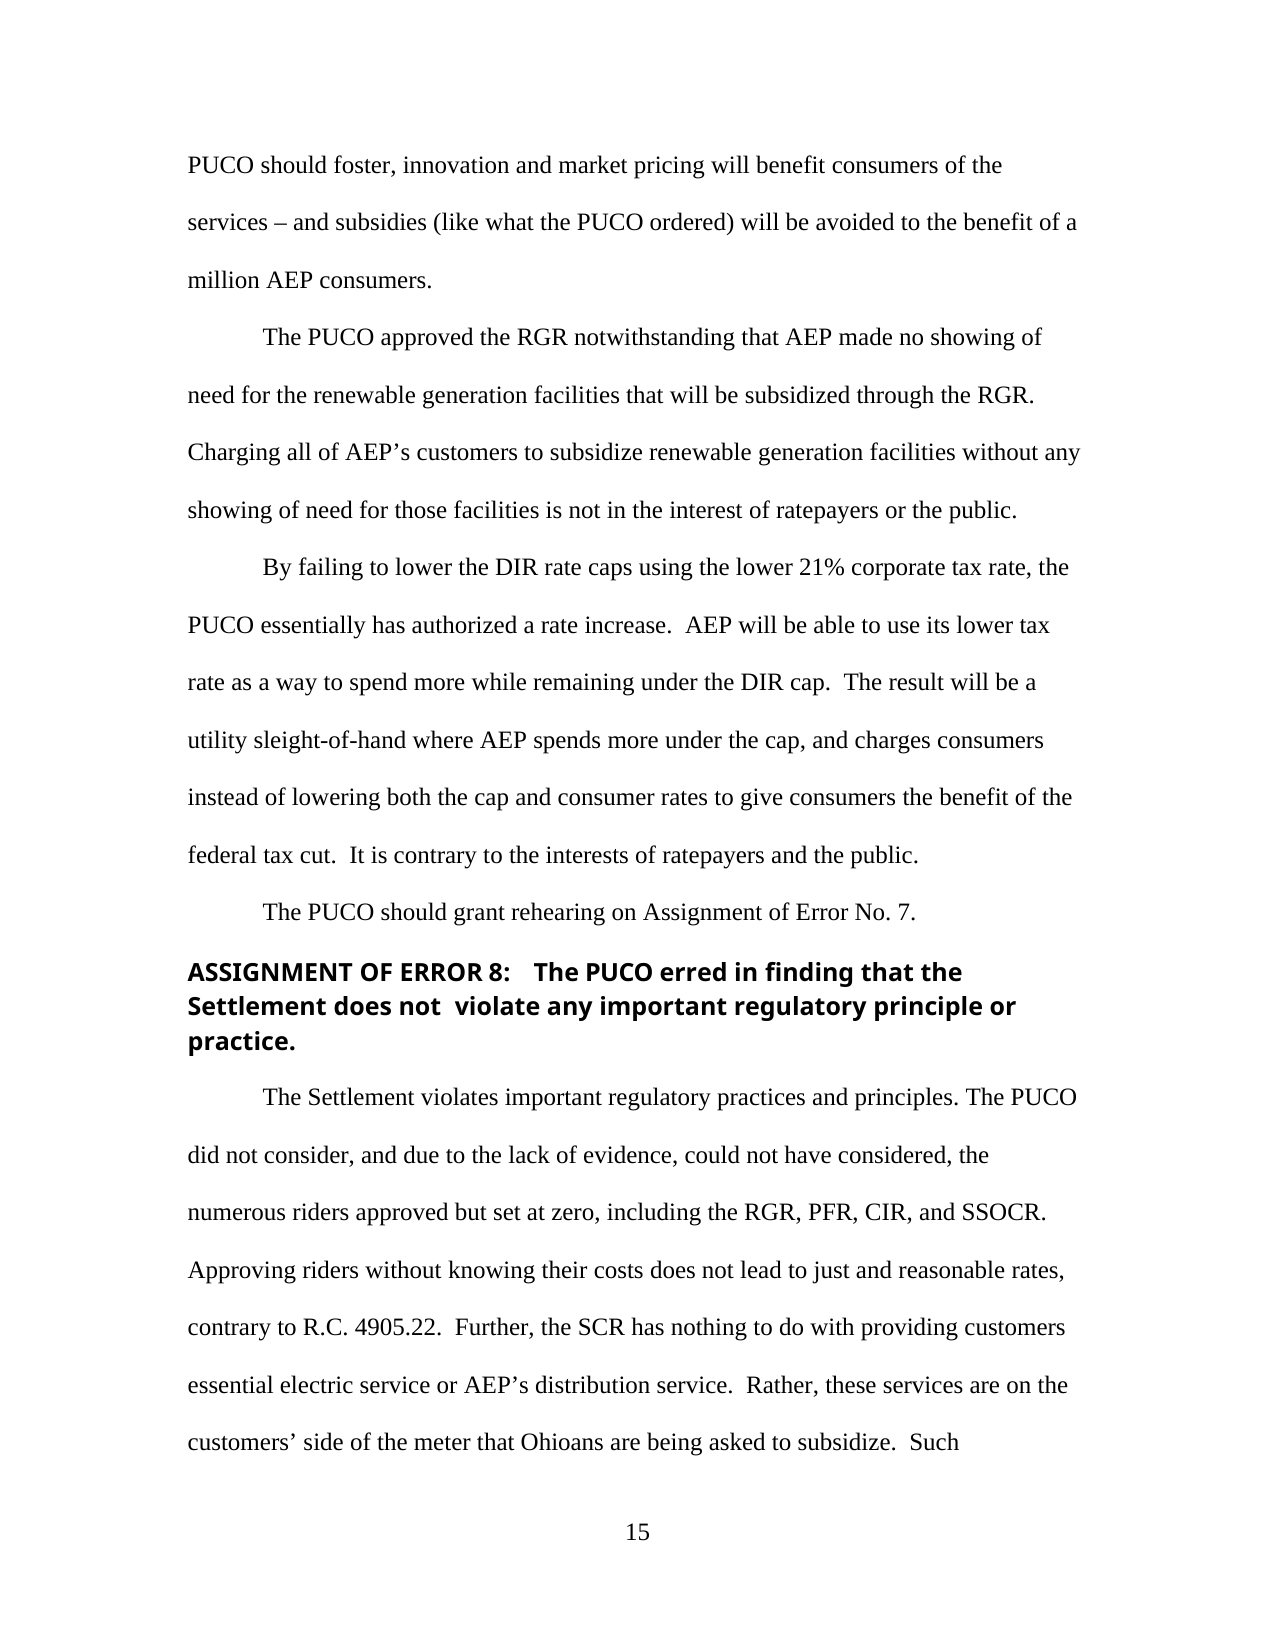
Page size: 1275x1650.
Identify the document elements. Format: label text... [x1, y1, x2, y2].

text The PUCO approved the RGR notwithstanding that AEP made no showing of need for the renewable generation facilities that will be subsidized through the RGR. Charging all of AEP’s customers to subsidize renewable generation facilities without any showing of need for those facilities is not in the interest of ratepayers or the public. [187, 322, 1087, 524]
subtitle ASSIGNMENT OF ERROR 8: The PUCO erred in finding that the Settlement does not violate any important regulatory principle or practice. [187, 955, 1087, 1057]
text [187, 1082, 1087, 1456]
text By failing to lower the DIR rate caps using the lower 21% corporate tax rate, the PUCO essentially has authorized a rate increase. AEP will be able to use its lower tax rate as a way to spend more while remaining under the DIR cap. The result will be a utility sleight-of-hand where AEP spends more under the cap, and charges consumers instead of lowering both the cap and consumer rates to give consumers the benefit of the federal tax cut. It is contrary to the interests of ratepayers and the public. [187, 552, 1087, 869]
text The PUCO should grant rehearing on Assignment of Error No. 7. [187, 897, 1087, 926]
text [187, 150, 1087, 294]
